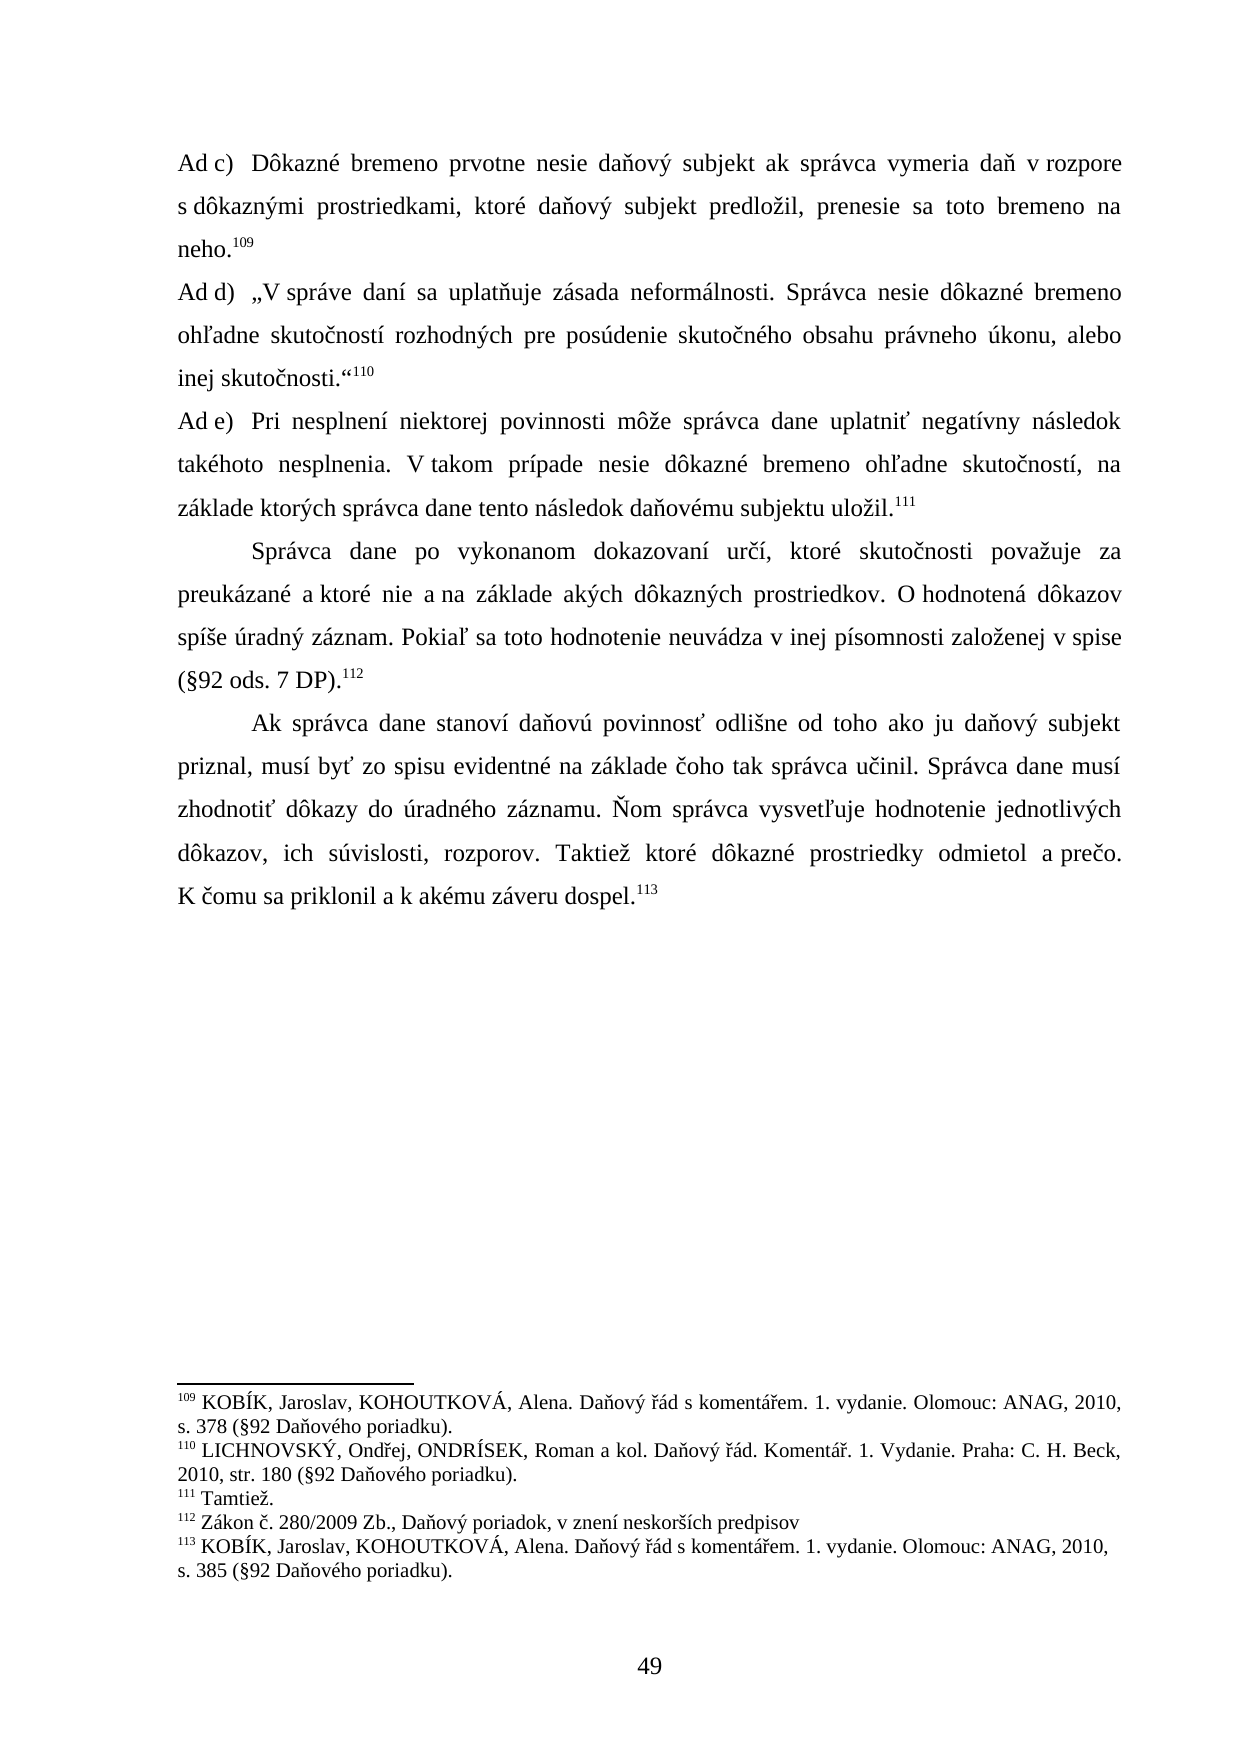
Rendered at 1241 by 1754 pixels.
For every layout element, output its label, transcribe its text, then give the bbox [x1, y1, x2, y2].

text Ad d) „V správe daní sa uplatňuje zásada neformálnosti. Správca nesie dôkazné bremeno ohľadne skutočností rozhodných pre posúdenie skutočného obsahu právneho úkonu, alebo inej skutočnosti.“ [177, 277, 1122, 392]
text Správca dane po vykonanom dokazovaní určí, ktoré skutočnosti považuje za preukázané a ktoré nie a na základe akých dôkazných prostriedkov. O hodnotená dôkazov spíše úradný záznam. Pokiaľ sa toto hodnotenie neuvádza v inej písomnosti založenej v spise (§92 ods. 7 DP). [177, 536, 1122, 694]
text Ad e) Pri nesplnení niektorej povinnosti môže správca dane uplatniť negatívny následok takéhoto nesplnenia. V takom prípade nesie dôkazné bremeno ohľadne skutočností, na základe ktorých správca dane tento následok daňovému subjektu uložil. [177, 406, 1122, 521]
text Ad c) Dôkazné bremeno prvotne nesie daňový subjekt ak správca vymeria daň v rozpore s dôkaznými prostriedkami, ktoré daňový subjekt predložil, prenesie sa toto bremeno na neho. [177, 148, 1122, 263]
text Ak správca dane stanoví daňovú povinnosť odlišne od toho ako ju daňový subjekt priznal, musí byť zo spisu evidentné na základe čoho tak správca učinil. Správca dane musí zhodnotiť dôkazy do úradného záznamu. Ňom správca vysvetľuje hodnotenie jednotlivých dôkazov, ich súvislosti, rozporov. Taktiež ktoré dôkazné prostriedky odmietol a prečo. K čomu sa priklonil a k akému záveru dospel. [177, 708, 1122, 909]
